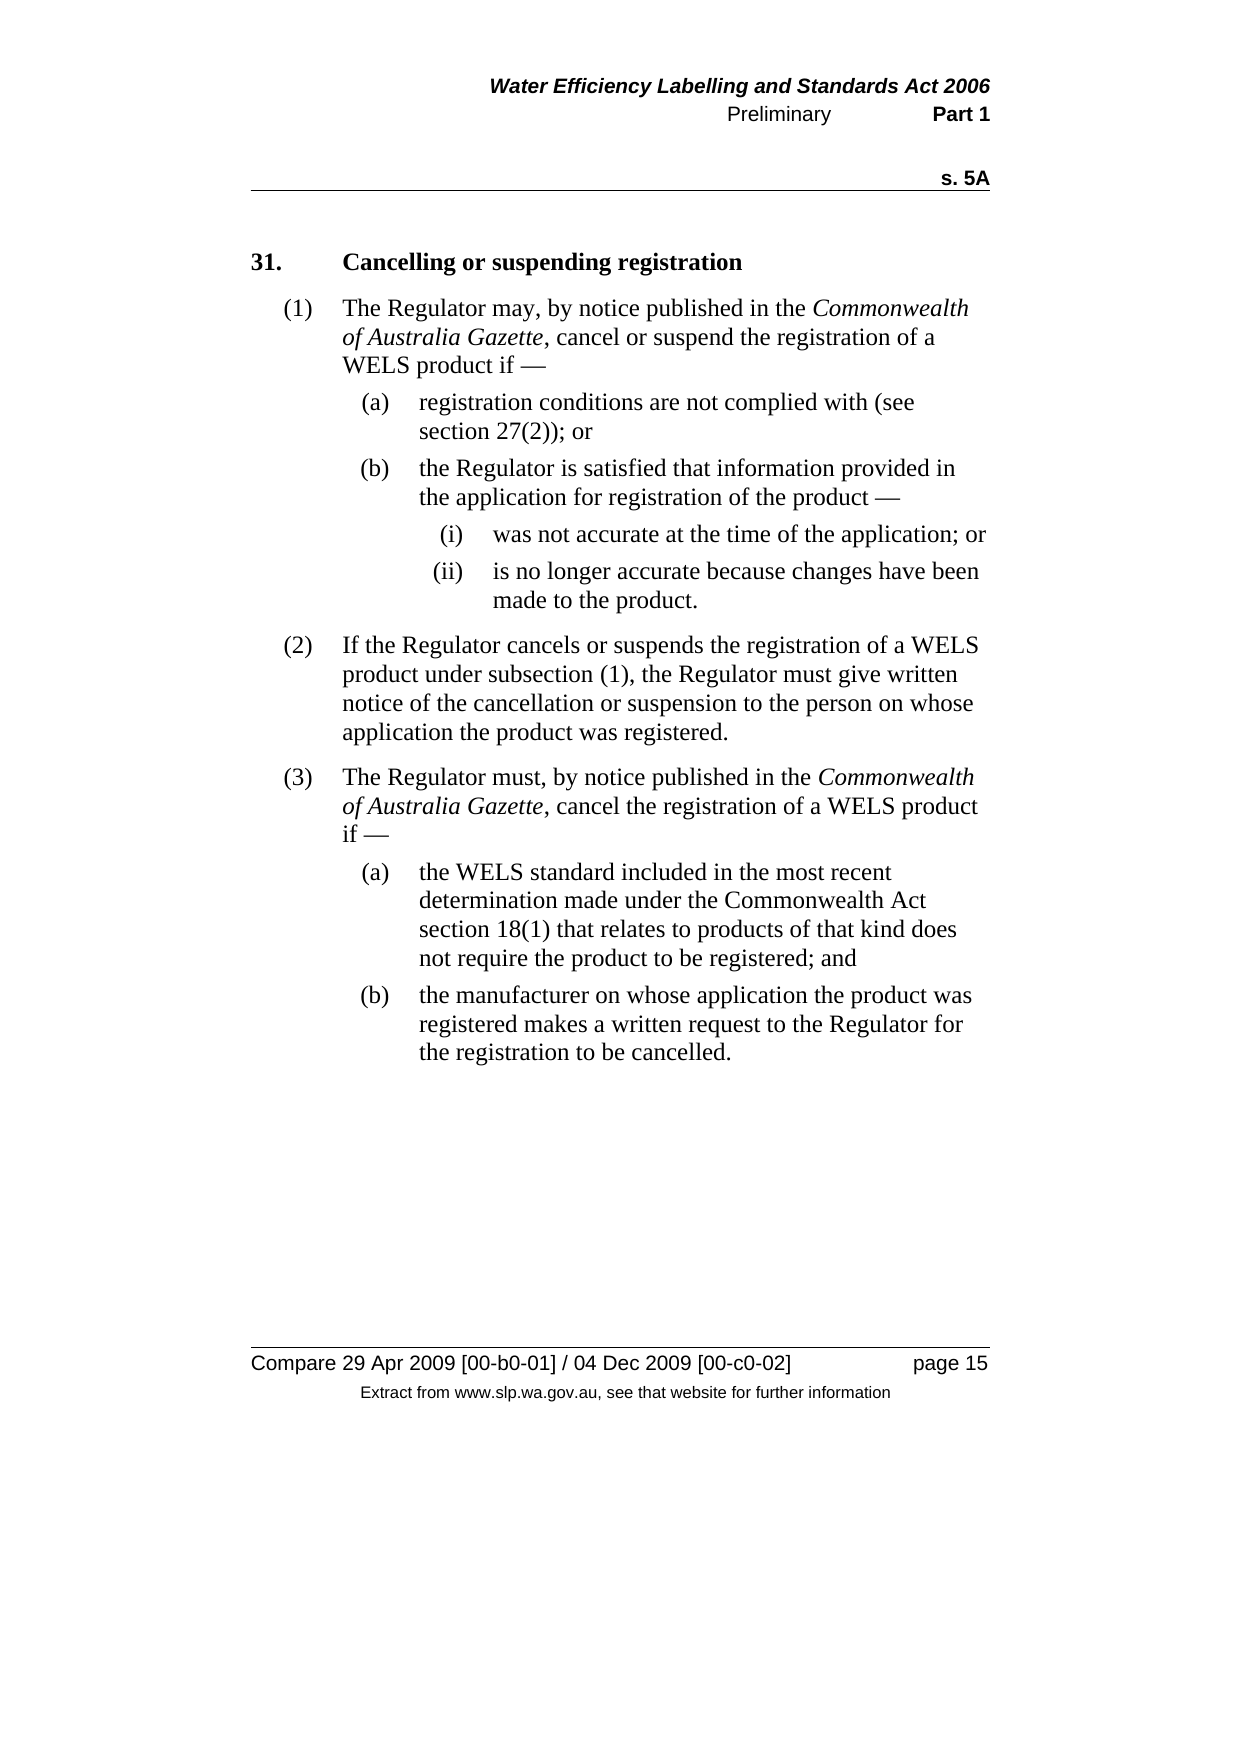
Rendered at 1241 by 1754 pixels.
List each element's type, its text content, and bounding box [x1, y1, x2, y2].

text (b) the Regulator is satisfied that information provided in the application for registration of the product — [251, 453, 990, 511]
text (i) was not accurate at the time of the application; or [251, 519, 990, 548]
subtitle 31. Cancelling or suspending registration [251, 247, 990, 276]
text (1) The Regulator may, by notice published in the Commonwealth of Australia Gazette, cancel or suspend the registration of a WELS product if — [251, 293, 990, 379]
text (2) If the Regulator cancels or suspends the registration of a WELS product under subsection (1), the Regulator must give written notice of the cancellation or suspension to the person on whose application the product was registered. [251, 630, 990, 745]
text (ii) is no longer accurate because changes have been made to the product. [251, 556, 990, 614]
text (a) registration conditions are not complied with (see section 27(2)); or [251, 387, 990, 445]
text (3) The Regulator must, by notice published in the Commonwealth of Australia Gazette, cancel the registration of a WELS product if — [251, 762, 990, 848]
text (a) the WELS standard included in the most recent determination made under the Commonwealth Act section 18(1) that relates to products of that kind does not require the product to be registered; and [251, 857, 990, 972]
text (b) the manufacturer on whose application the product was registered makes a written request to the Regulator for the registration to be cancelled. [251, 980, 990, 1066]
